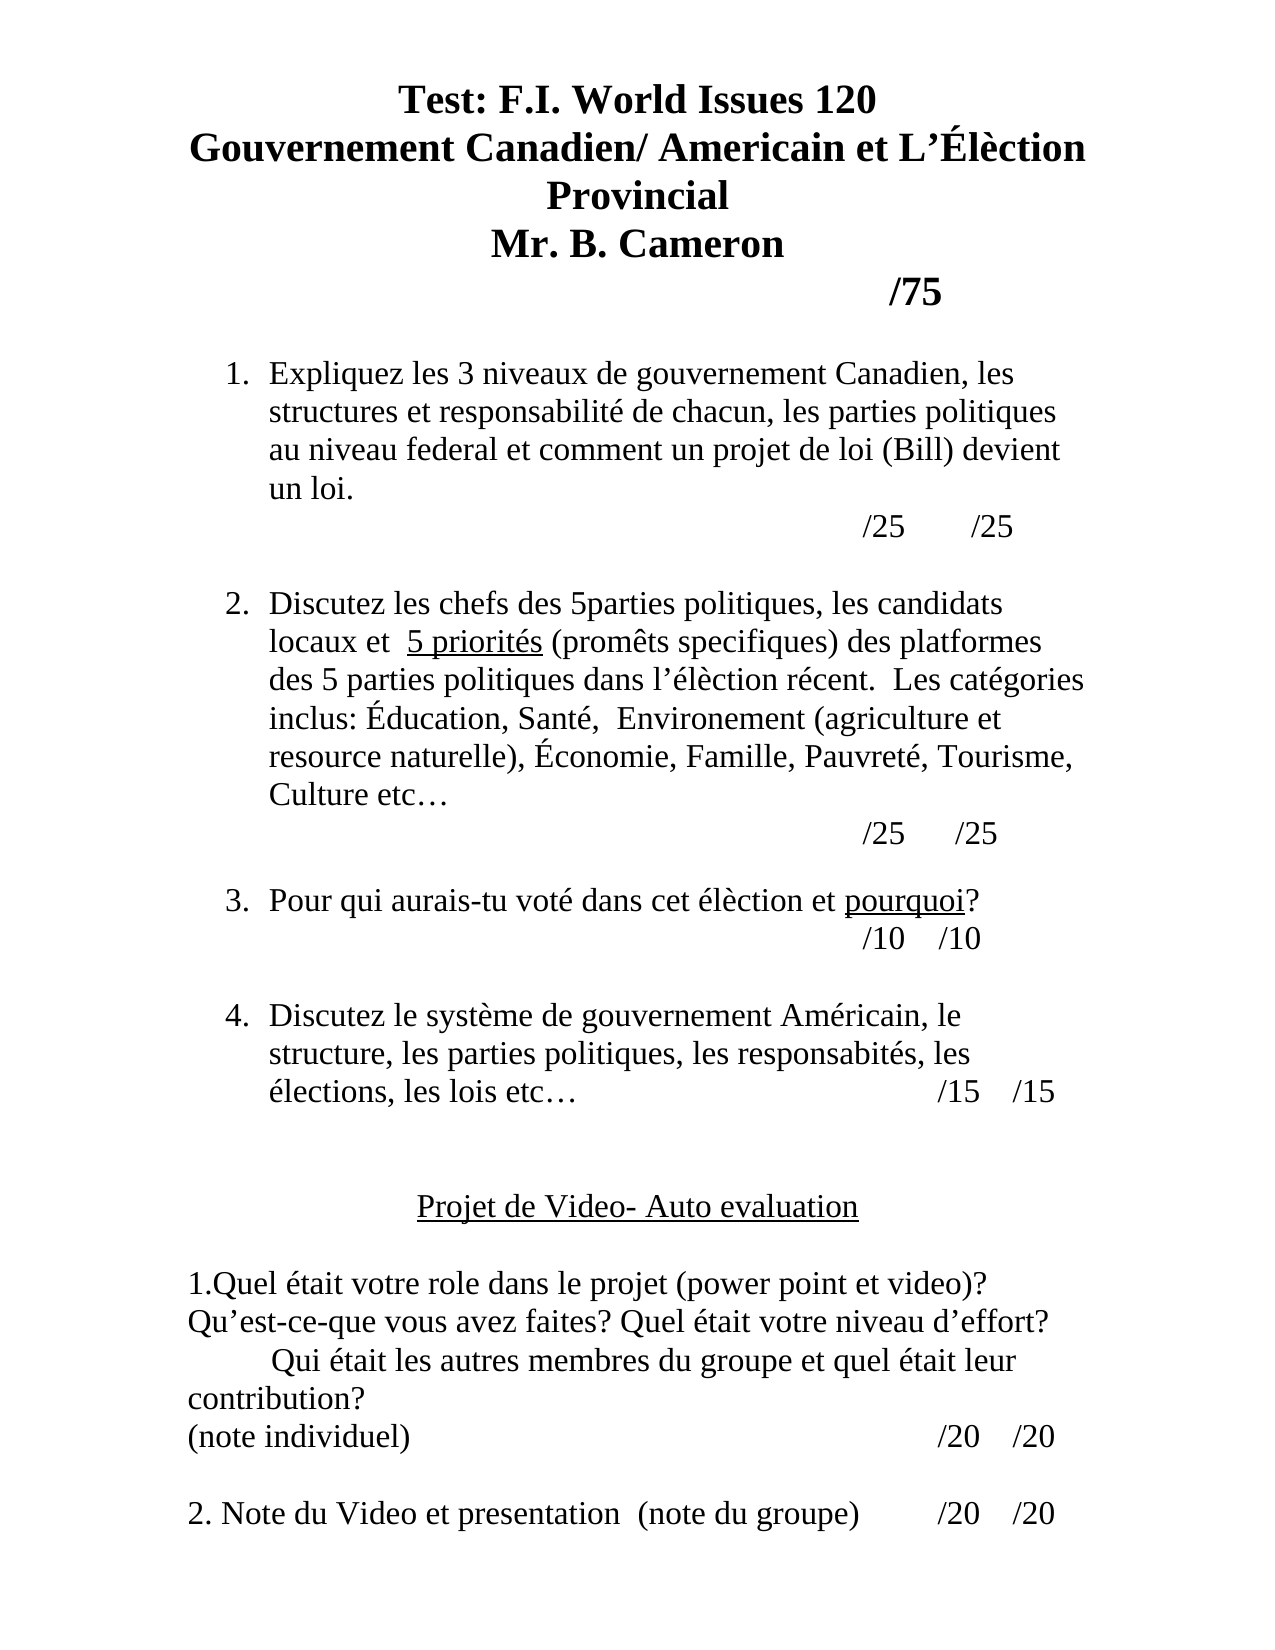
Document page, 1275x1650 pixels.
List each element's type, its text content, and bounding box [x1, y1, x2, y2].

text Gouvernement Canadien/ Americain et L’Élèction Provincial [187, 123, 1087, 219]
text /10 /10 [862, 918, 1087, 957]
list Pour qui aurais-tu voté dans cet élèction et pourquoi? [225, 880, 1087, 918]
list Discutez les chefs des 5parties politiques, les candidats locaux et 5 priorités (promêts specifiques) des platformes des 5 parties politiques dans l’élèction récent. Les catégories inclus: Éducation, Santé, Environement (agriculture et resource naturelle), Économie, Famille, Pauvreté, Tourisme, Culture etc… [225, 583, 1087, 813]
text /75 [187, 267, 1087, 314]
text (note individuel) /20 /20 [187, 1417, 1087, 1455]
list Expliquez les 3 niveaux de gouvernement Canadien, les structures et responsabilité de chacun, les parties politiques au niveau federal et comment un projet de loi (Bill) devient un loi. [225, 353, 1087, 506]
text Projet de Video- Auto evaluation [187, 1187, 1087, 1225]
list Discutez le système de gouvernement Américain, le structure, les parties politiques, les responsabités, les élections, les lois etc… /15 /15 [225, 995, 1087, 1110]
text /25 /25 [862, 506, 1087, 544]
text 2. Note du Video et presentation (note du groupe) /20 /20 [187, 1493, 1087, 1532]
text /25 /25 [187, 813, 1087, 851]
text Mr. B. Cameron [187, 219, 1087, 267]
text 1.Quel était votre role dans le projet (power point et video)? Qu’est-ce-que vous avez faites? Quel était votre niveau d’effort? Qui était les autres membres du groupe et quel était leur contribution? [187, 1263, 1087, 1417]
text Test: F.I. World Issues 120 [187, 75, 1087, 123]
